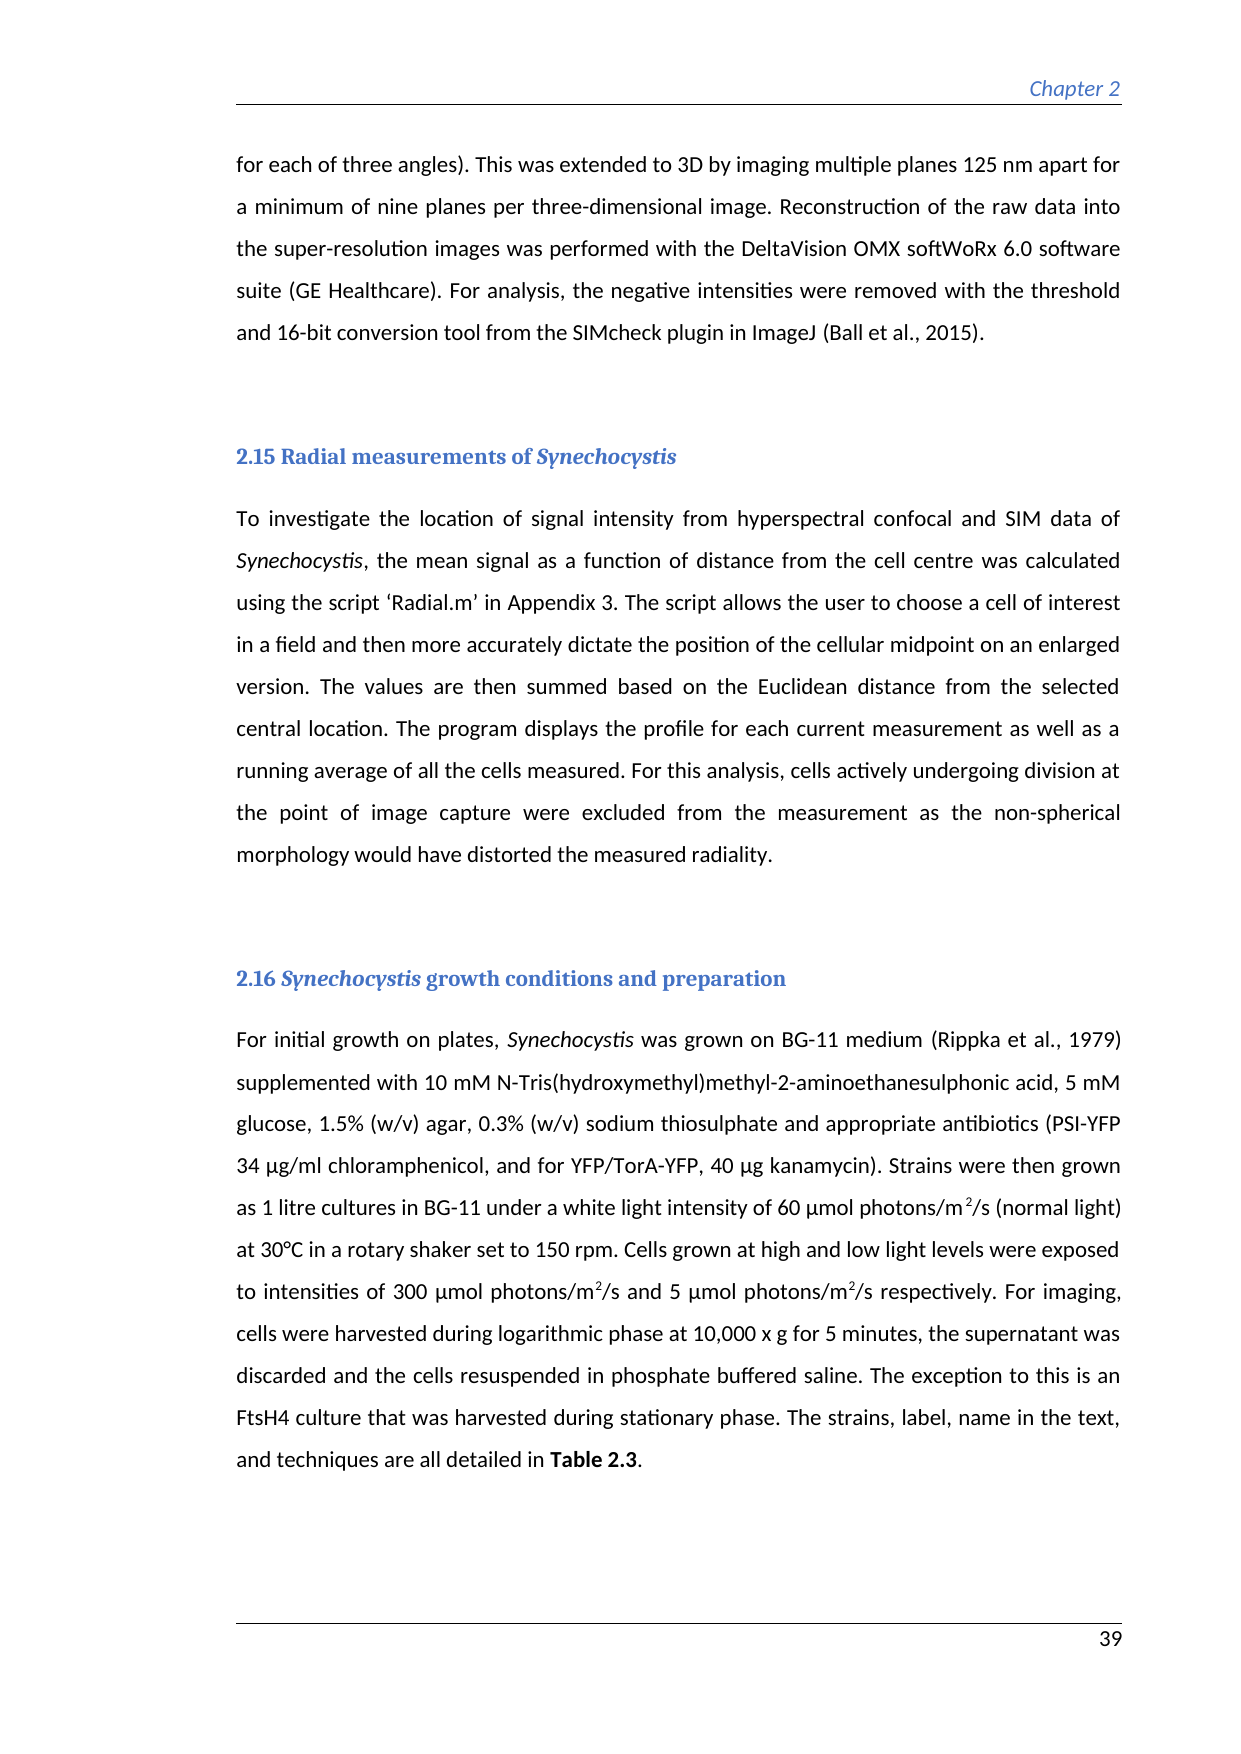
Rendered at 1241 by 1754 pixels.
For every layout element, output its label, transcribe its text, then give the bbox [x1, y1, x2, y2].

text For initial growth on plates, Synechocystis was grown on BG-11 medium (Rippka et al., 1979) supplemented with 10 mM N-Tris(hydroxymethyl)methyl-2-aminoethanesulphonic acid, 5 mM glucose, 1.5% (w/v) agar, 0.3% (w/v) sodium thiosulphate and appropriate antibiotics (PSI-YFP 34 µg/ml chloramphenicol, and for YFP/TorA-YFP, 40 µg kanamycin). Strains were then grown as 1 litre cultures in BG-11 under a white light intensity of 60 µmol photons/m2/s (normal light) at 30°C in a rotary shaker set to 150 rpm. Cells grown at high and low light levels were exposed to intensities of 300 µmol photons/m2/s and 5 µmol photons/m2/s respectively. For imaging, cells were harvested during logarithmic phase at 10,000 x g for 5 minutes, the supernatant was discarded and the cells resuspended in phosphate buffered saline. The exception to this is an FtsH4 culture that was harvested during stationary phase. The strains, label, name in the text, and techniques are all detailed in Table 2.3. [236, 1026, 1122, 1473]
subtitle 2.15 Radial measurements of Synechocystis [236, 443, 1122, 470]
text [236, 150, 1122, 346]
text To investigate the location of signal intensity from hyperspectral confocal and SIM data of Synechocystis, the mean signal as a function of distance from the cell centre was calculated using the script ‘Radial.m’ in Appendix 3. The script allows the user to choose a cell of interest in a field and then more accurately dictate the position of the cellular midpoint on an enlarged version. The values are then summed based on the Euclidean distance from the selected central location. The program displays the profile for each current measurement as well as a running average of all the cells measured. For this analysis, cells actively undergoing division at the point of image capture were excluded from the measurement as the non-spherical morphology would have distorted the measured radiality. [236, 504, 1122, 868]
subtitle 2.16 Synechocystis growth conditions and preparation [236, 965, 1122, 992]
